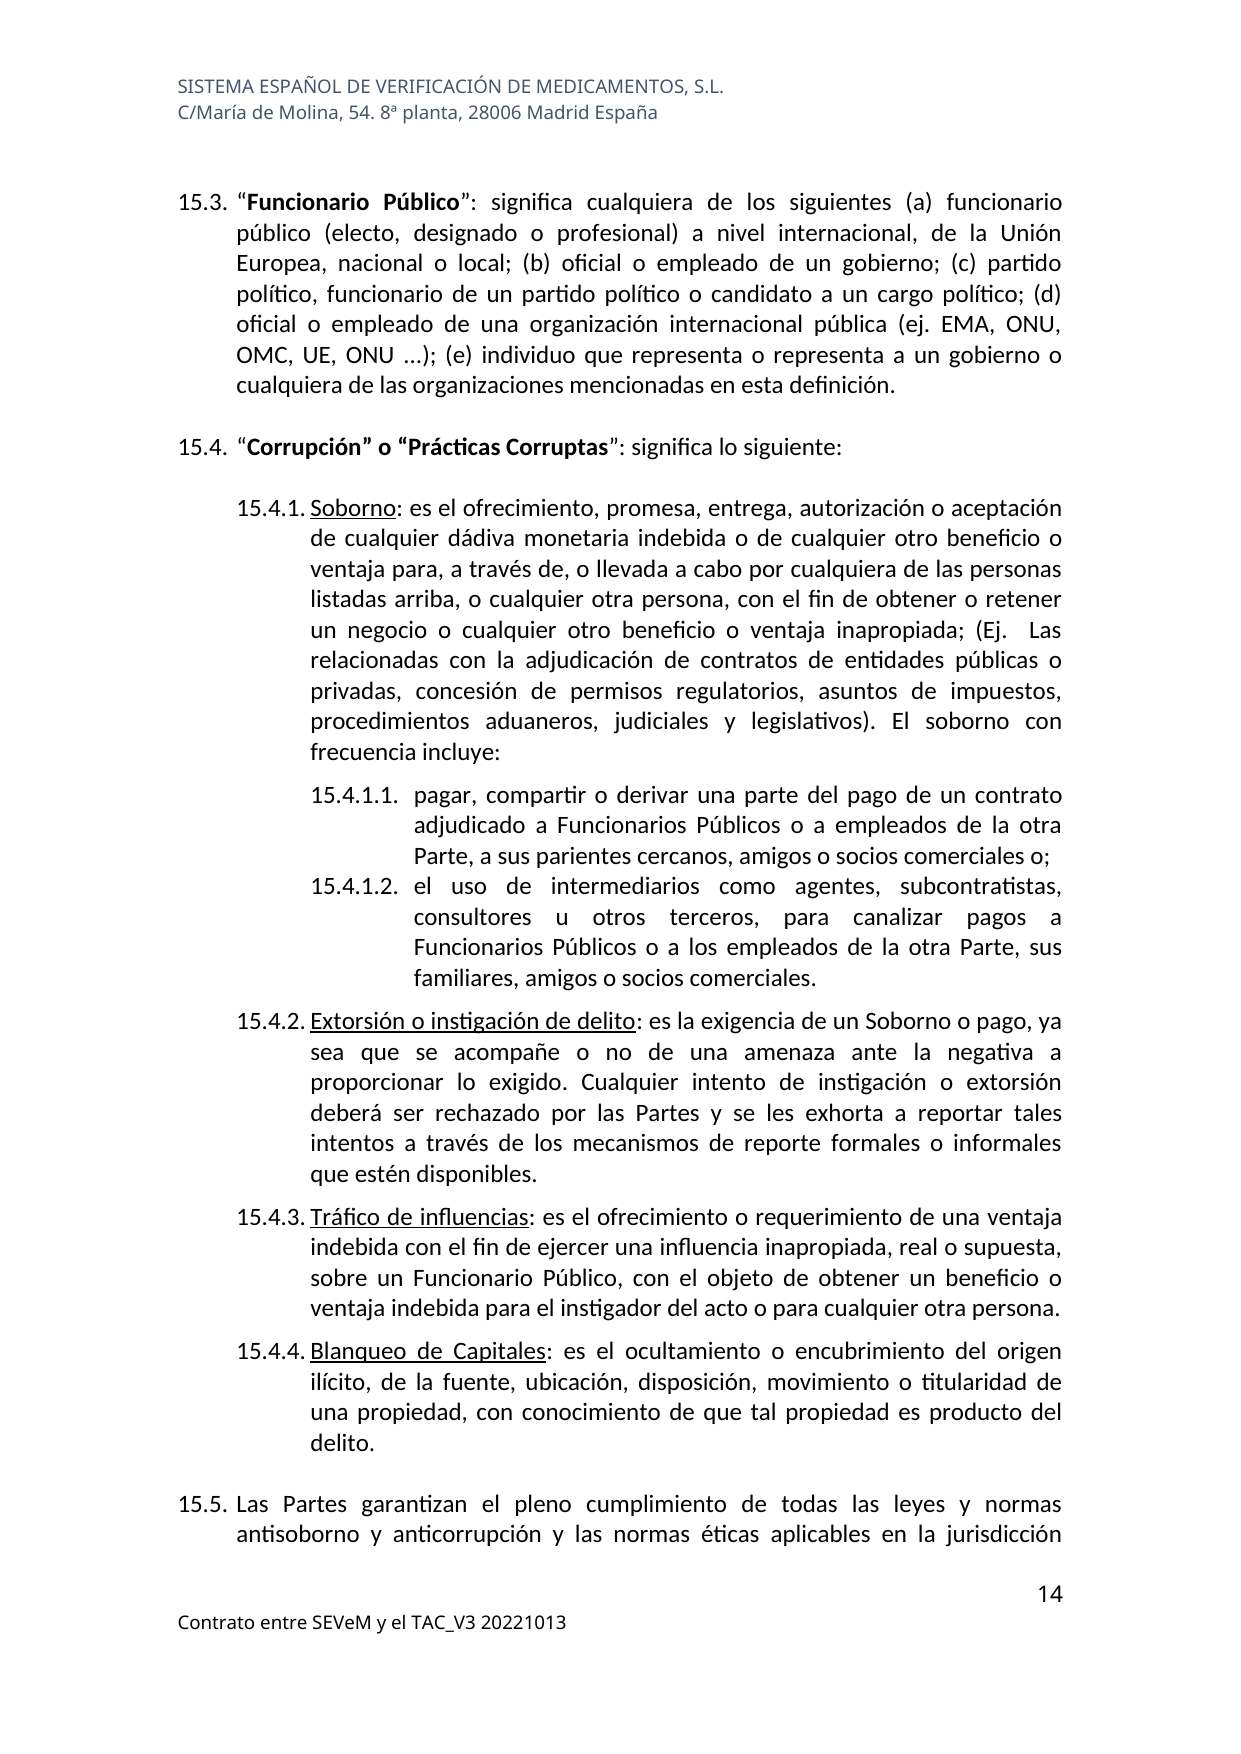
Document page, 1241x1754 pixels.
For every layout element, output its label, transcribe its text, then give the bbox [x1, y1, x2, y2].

list Extorsión o instigación de delito: es la exigencia de un Soborno o pago, ya sea que se acompañe o no de una amenaza ante la negativa a proporcionar lo exigido. Cualquier intento de instigación o extorsión deberá ser rechazado por las Partes y se les exhorta a reportar tales intentos a través de los mecanismos de reporte formales o informales que estén disponibles. [236, 1005, 1063, 1188]
list Tráfico de influencias: es el ofrecimiento o requerimiento de una ventaja indebida con el fin de ejercer una influencia inapropiada, real o supuesta, sobre un Funcionario Público, con el objeto de obtener un beneficio o ventaja indebida para el instigador del acto o para cualquier otra persona. [236, 1201, 1063, 1323]
list Soborno: es el ofrecimiento, promesa, entrega, autorización o aceptación de cualquier dádiva monetaria indebida o de cualquier otro beneficio o ventaja para, a través de, o llevada a cabo por cualquiera de las personas listadas arriba, o cualquier otra persona, con el fin de obtener o retener un negocio o cualquier otro beneficio o ventaja inapropiada; (Ej. Las relacionadas con la adjudicación de contratos de entidades públicas o privadas, concesión de permisos regulatorios, asuntos de impuestos, procedimientos aduaneros, judiciales y legislativos). El soborno con frecuencia incluye: [236, 492, 1063, 766]
list “Funcionario Público”: significa cualquiera de los siguientes (a) funcionario público (electo, designado o profesional) a nivel internacional, de la Unión Europea, nacional o local; (b) oficial o empleado de un gobierno; (c) partido político, funcionario de un partido político o candidato a un cargo político; (d) oficial o empleado de una organización internacional pública (ej. EMA, ONU, OMC, UE, ONU ...); (e) individuo que representa o representa a un gobierno o cualquiera de las organizaciones mencionadas en esta definición. [177, 187, 1063, 400]
list el uso de intermediarios como agentes, subcontratistas, consultores u otros terceros, para canalizar pagos a Funcionarios Públicos o a los empleados de la otra Parte, sus familiares, amigos o socios comerciales. [310, 871, 1063, 993]
list pagar, compartir o derivar una parte del pago de un contrato adjudicado a Funcionarios Públicos o a empleados de la otra Parte, a sus parientes cercanos, amigos o socios comerciales o; [310, 779, 1063, 871]
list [177, 1488, 1063, 1549]
list “Corrupción” o “Prácticas Corruptas”: significa lo siguiente: [177, 431, 1063, 461]
list Blanqueo de Capitales: es el ocultamiento o encubrimiento del origen ilícito, de la fuente, ubicación, disposición, movimiento o titularidad de una propiedad, con conocimiento de que tal propiedad es producto del delito. [236, 1335, 1063, 1457]
